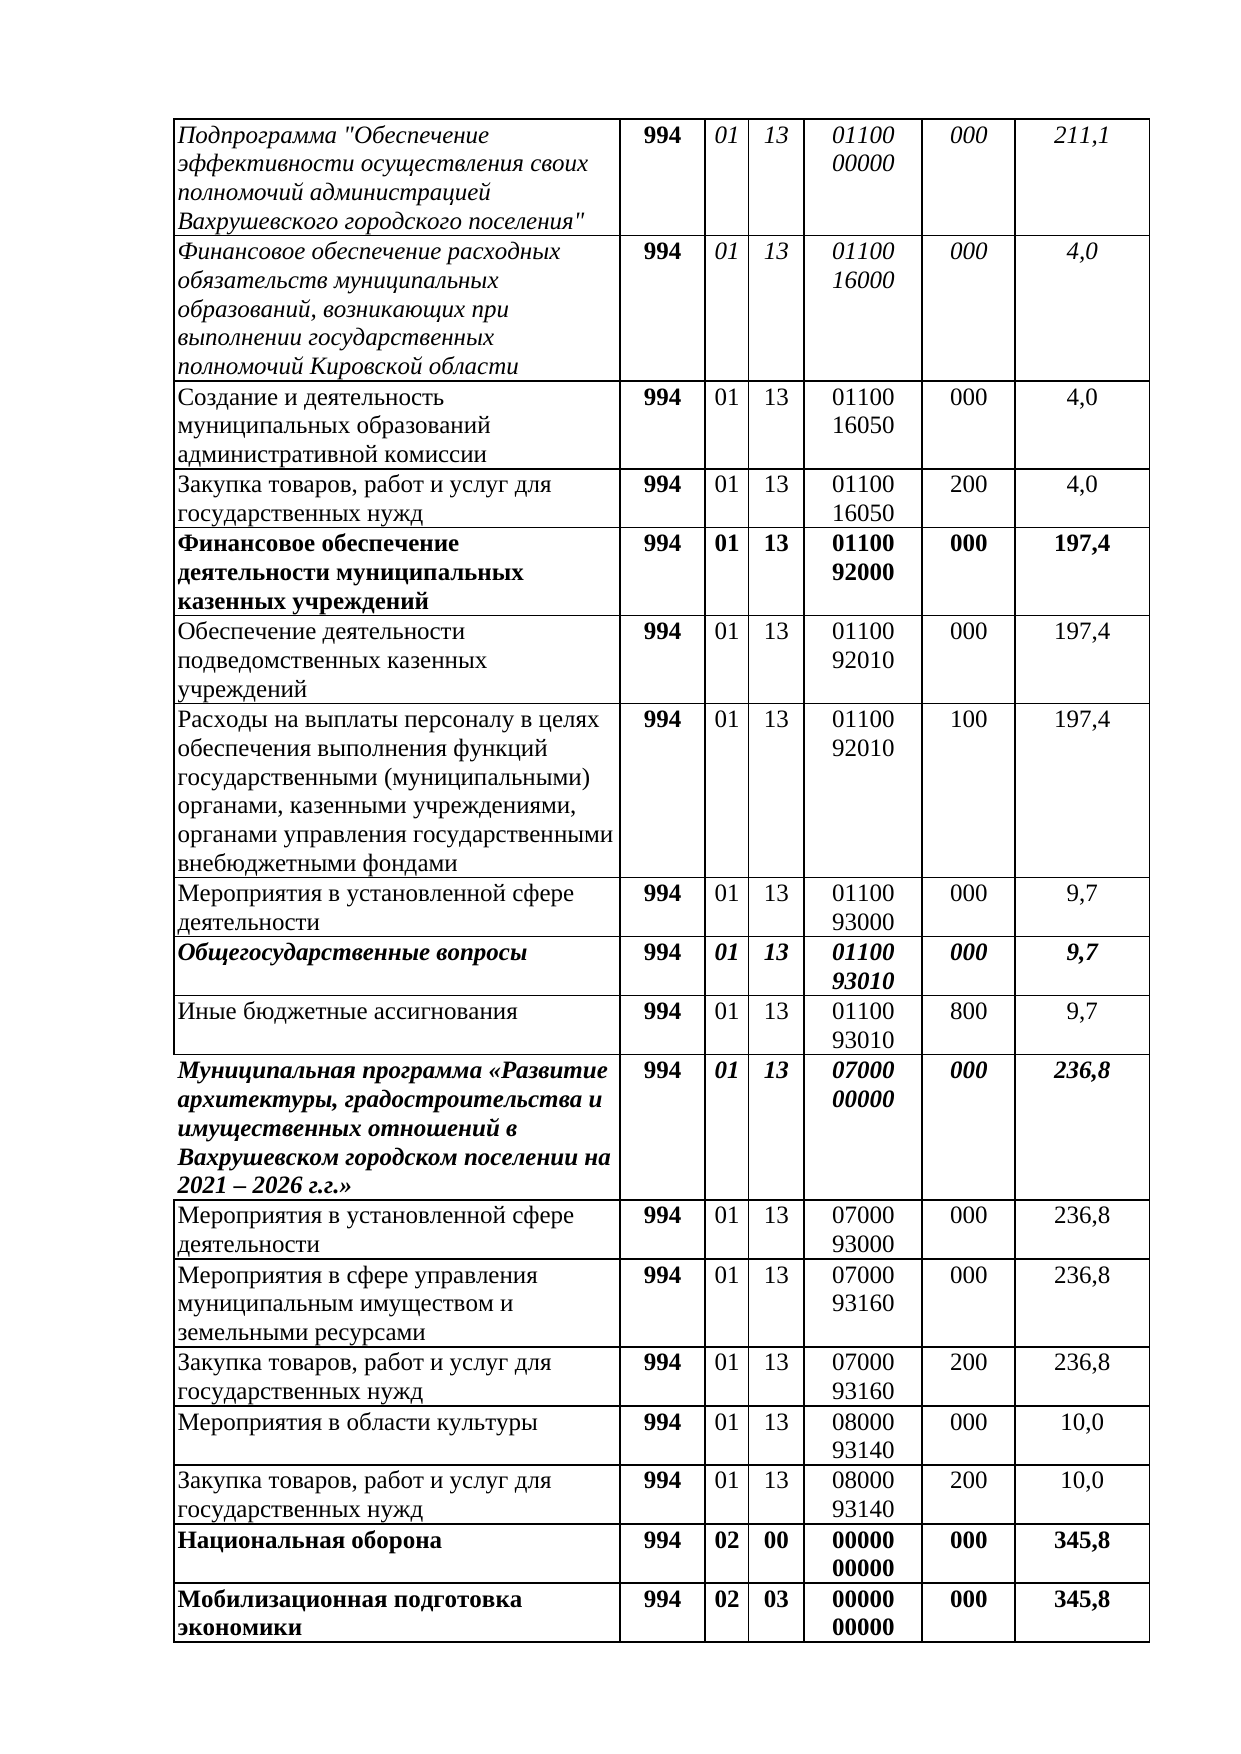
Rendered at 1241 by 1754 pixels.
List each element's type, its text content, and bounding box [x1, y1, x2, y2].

table_cell 03 [749, 1584, 803, 1641]
table_cell 994 [621, 470, 704, 527]
table_cell 08000 93140 [805, 1407, 921, 1464]
table_cell Муниципальная программа «Развитие архитектуры, градостроительства и имущественных отношений в Вахрушевском городском поселении на 2021 – 2026 г.г.» [174, 1055, 619, 1199]
table_cell 13 [749, 704, 803, 877]
table_cell 994 [621, 616, 704, 702]
table_cell 800 [923, 996, 1014, 1054]
table_cell 236,8 [1016, 1055, 1149, 1199]
table_cell Создание и деятельность муниципальных образований административной комиссии [175, 382, 619, 468]
table_cell 994 [621, 704, 704, 877]
table_cell 994 [621, 236, 704, 380]
table_cell 000 [923, 1584, 1014, 1641]
table_cell 994 [621, 937, 704, 995]
table_cell 994 [621, 996, 704, 1054]
table_cell 000 [923, 1260, 1014, 1346]
table_cell 02 [706, 1525, 748, 1582]
table_cell 000 [923, 528, 1014, 615]
table_cell 000 [923, 382, 1014, 468]
table_cell 994 [621, 382, 704, 468]
table_cell 01100 92010 [805, 616, 921, 702]
table_cell Мероприятия в установленной сфере деятельности [175, 878, 619, 936]
table_cell 01 [706, 1407, 748, 1464]
table_cell 13 [749, 616, 803, 702]
table_cell 200 [923, 1348, 1014, 1405]
table_cell 13 [749, 470, 803, 527]
table_cell 994 [621, 528, 704, 615]
table_cell 9,7 [1016, 937, 1149, 995]
table_cell Обеспечение деятельности подведомственных казенных учреждений [175, 616, 619, 702]
table_cell 994 [621, 878, 704, 936]
table_cell 9,7 [1016, 996, 1149, 1054]
table_cell 197,4 [1016, 528, 1149, 615]
table_cell 01 [706, 878, 748, 936]
table_cell 000 [923, 1201, 1014, 1258]
table_cell 13 [749, 1466, 803, 1523]
table_cell 01 [706, 1055, 748, 1199]
table_cell Общегосударственные вопросы [175, 937, 619, 995]
table_cell 01100 00000 [805, 120, 921, 235]
table_cell 200 [923, 1466, 1014, 1523]
table_cell 01 [706, 236, 748, 380]
table_cell 01 [706, 616, 748, 702]
table_cell 10,0 [1016, 1466, 1149, 1523]
table_cell 4,0 [1016, 470, 1149, 527]
table_cell 000 [923, 616, 1014, 702]
table_cell 08000 93140 [805, 1466, 921, 1523]
table_cell 01 [706, 937, 748, 995]
table_cell Закупка товаров, работ и услуг для государственных нужд [175, 470, 619, 527]
table_cell 994 [621, 120, 704, 235]
table_cell Мероприятия в установленной сфере деятельности [175, 1201, 619, 1258]
table_cell 236,8 [1016, 1260, 1149, 1346]
table_cell 994 [621, 1201, 704, 1258]
table_cell 000 [923, 236, 1014, 380]
table_cell 01100 92010 [805, 704, 921, 877]
table_cell 13 [749, 382, 803, 468]
table_cell 07000 93000 [805, 1201, 921, 1258]
table_cell 13 [749, 1055, 803, 1199]
table_cell 01 [706, 470, 748, 527]
table_cell 01100 16050 [805, 470, 921, 527]
table_cell Мероприятия в сфере управления муниципальным имуществом и земельными ресурсами [175, 1260, 619, 1346]
table_cell 13 [749, 1348, 803, 1405]
table_cell 211,1 [1016, 120, 1149, 235]
table_cell 01100 93000 [805, 878, 921, 936]
table_cell 994 [621, 1525, 704, 1582]
table_cell 01 [706, 996, 748, 1054]
table_cell 236,8 [1016, 1348, 1149, 1405]
table_cell 994 [621, 1348, 704, 1405]
table_cell 00000 00000 [805, 1525, 921, 1582]
table_cell 01 [706, 704, 748, 877]
table_cell 100 [923, 704, 1014, 877]
table_cell 345,8 [1016, 1525, 1149, 1582]
table_cell 10,0 [1016, 1407, 1149, 1464]
table_cell 01100 16000 [805, 236, 921, 380]
table_cell 01 [706, 1260, 748, 1346]
table_cell 13 [749, 937, 803, 995]
table_cell 994 [621, 1584, 704, 1641]
table_cell 07000 93160 [805, 1260, 921, 1346]
table_cell 000 [923, 937, 1014, 995]
table_cell 000 [923, 120, 1014, 235]
table_cell 4,0 [1016, 382, 1149, 468]
table_cell 200 [923, 470, 1014, 527]
table_cell 13 [749, 1260, 803, 1346]
table_cell 13 [749, 236, 803, 380]
table_cell Подпрограмма "Обеспечение эффективности осуществления своих полномочий администрацией Вахрушевского городского поселения" [175, 120, 619, 235]
table_cell 236,8 [1016, 1201, 1149, 1258]
table_cell 01 [706, 1201, 748, 1258]
table_cell 9,7 [1016, 878, 1149, 936]
table_cell 01 [706, 120, 748, 235]
table_cell Финансовое обеспечение деятельности муниципальных казенных учреждений [175, 528, 619, 615]
table_cell 07000 93160 [805, 1348, 921, 1405]
table_cell Расходы на выплаты персоналу в целях обеспечения выполнения функций государственными (муниципальными) органами, казенными учреждениями, органами управления государственными внебюджетными фондами [175, 704, 619, 877]
table_cell 000 [923, 1525, 1014, 1582]
table_cell 00 [749, 1525, 803, 1582]
table_cell Мероприятия в области культуры [175, 1407, 619, 1464]
table_cell 994 [621, 1407, 704, 1464]
table_cell 13 [749, 878, 803, 936]
table_cell 02 [706, 1584, 748, 1641]
table_cell 197,4 [1016, 616, 1149, 702]
table_cell 197,4 [1016, 704, 1149, 877]
table_cell 13 [749, 1201, 803, 1258]
table_cell 13 [749, 528, 803, 615]
table_cell Иные бюджетные ассигнования [175, 996, 619, 1054]
table_cell 13 [749, 1407, 803, 1464]
table_cell 01 [706, 528, 748, 615]
table_cell Финансовое обеспечение расходных обязательств муниципальных образований, возникающих при выполнении государственных полномочий Кировской области [175, 236, 619, 380]
table_cell 01 [706, 1466, 748, 1523]
table_cell 01100 93010 [805, 937, 921, 995]
table_cell 13 [749, 120, 803, 235]
table_cell Мобилизационная подготовка экономики [175, 1584, 619, 1641]
table_cell 345,8 [1016, 1584, 1149, 1641]
table_cell 01 [706, 1348, 748, 1405]
table_cell 994 [621, 1055, 704, 1199]
table_cell 4,0 [1016, 236, 1149, 380]
table_cell 00000 00000 [805, 1584, 921, 1641]
table_cell 000 [923, 1055, 1014, 1199]
table_cell 994 [621, 1260, 704, 1346]
table_cell Закупка товаров, работ и услуг для государственных нужд [175, 1466, 619, 1523]
table_cell 01 [706, 382, 748, 468]
table_cell 13 [749, 996, 803, 1054]
table_cell 000 [923, 878, 1014, 936]
table_cell 01100 93010 [805, 996, 921, 1054]
table_cell 01100 92000 [805, 528, 921, 615]
table_cell 000 [923, 1407, 1014, 1464]
table_cell Закупка товаров, работ и услуг для государственных нужд [175, 1348, 619, 1405]
table_cell 994 [621, 1466, 704, 1523]
table_cell 07000 00000 [805, 1055, 921, 1199]
table_cell Национальная оборона [175, 1525, 619, 1582]
table_cell 01100 16050 [805, 382, 921, 468]
